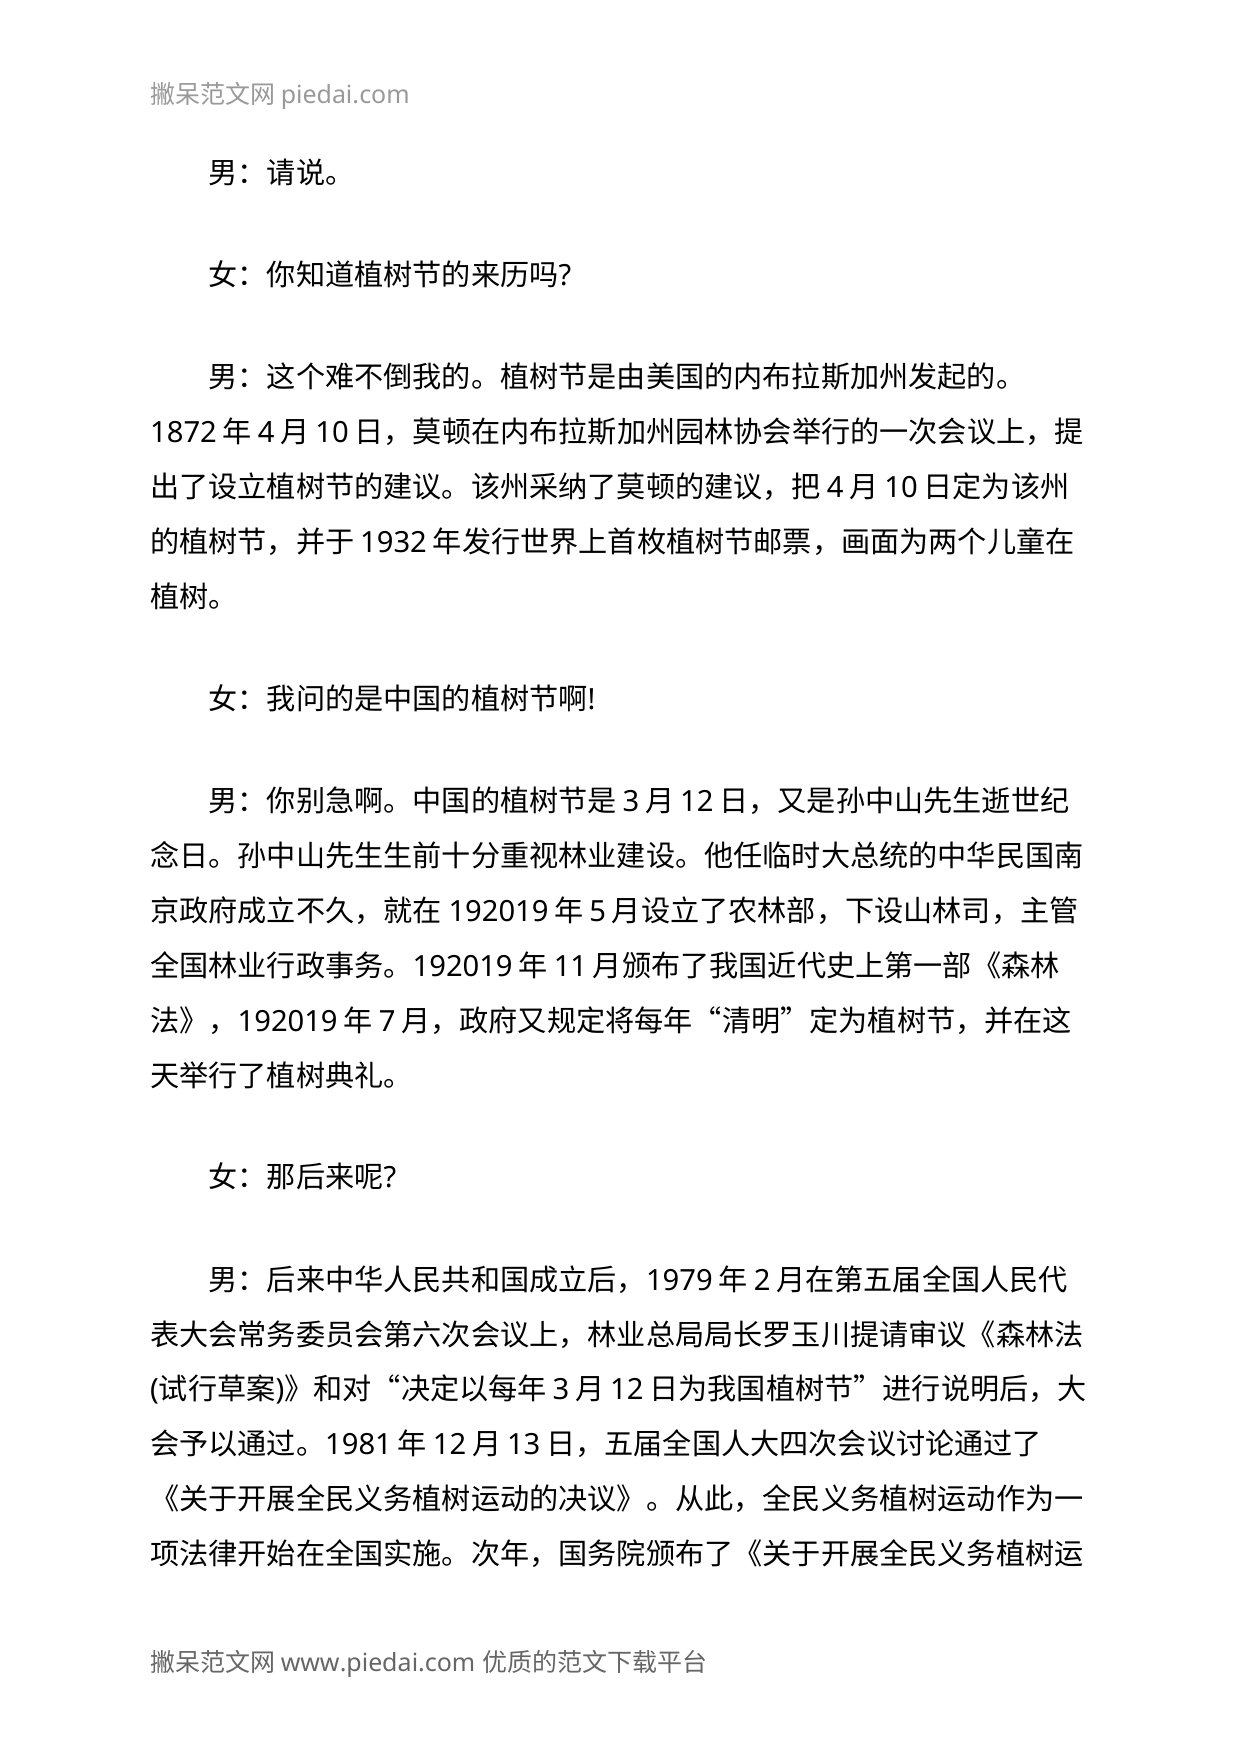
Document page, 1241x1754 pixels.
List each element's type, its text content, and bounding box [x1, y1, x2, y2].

text 女：那后来呢? [150, 1154, 1090, 1196]
text 男：请说。 [150, 150, 1090, 192]
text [150, 1256, 1090, 1573]
text 男：这个难不倒我的。植树节是由美国的内布拉斯加州发起的。1872年4月10日，莫顿在内布拉斯加州园林协会举行的一次会议上，提出了设立植树节的建议。该州采纳了莫顿的建议，把4月10日定为该州的植树节，并于1932年发行世界上首枚植树节邮票，画面为两个儿童在植树。 [150, 354, 1090, 616]
text 女：你知道植树节的来历吗? [150, 252, 1090, 294]
text 女：我问的是中国的植树节啊! [150, 675, 1090, 718]
text 男：你别急啊。中国的植树节是3月12日，又是孙中山先生逝世纪念日。孙中山先生生前十分重视林业建设。他任临时大总统的中华民国南京政府成立不久，就在 192019年5月设立了农林部，下设山林司，主管全国林业行政事务。192019年11月颁布了我国近代史上第一部《森林法》，192019年7月，政府又规定将每年“清明”定为植树节，并在这天举行了植树典礼。 [150, 777, 1090, 1094]
